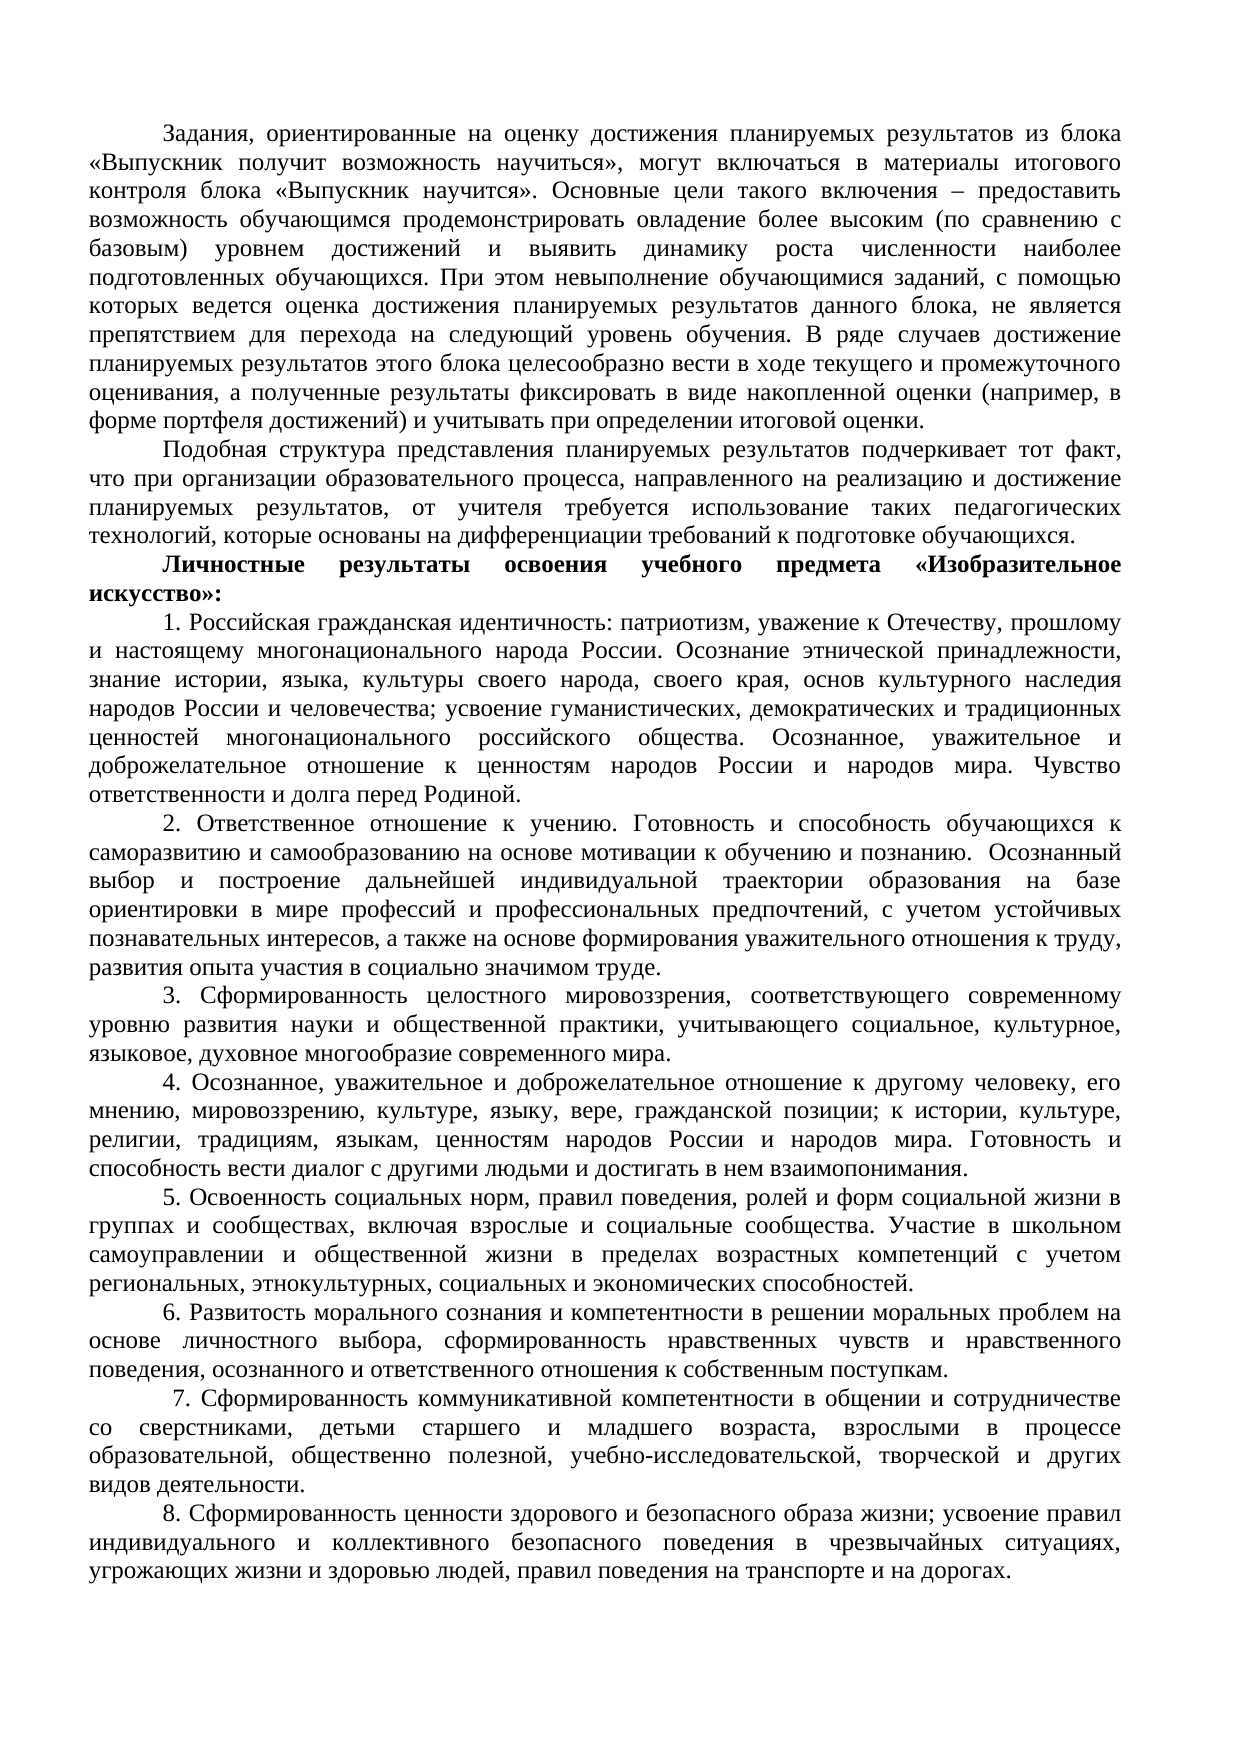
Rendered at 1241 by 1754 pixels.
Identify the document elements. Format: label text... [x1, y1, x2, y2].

text Задания, ориентированные на оценку достижения планируемых результатов из блока «Выпускник получит возможность научиться», могут включаться в материалы итогового контроля блока «Выпускник научится». Основные цели такого включения – предоставить возможность обучающимся продемонстрировать овладение более высоким (по сравнению с базовым) уровнем достижений и выявить динамику роста численности наиболее подготовленных обучающихся. При этом невыполнение обучающимися заданий, с помощью которых ведется оценка достижения планируемых результатов данного блока, не является препятствием для перехода на следующий уровень обучения. В ряде случаев достижение планируемых результатов этого блока целесообразно вести в ходе текущего и промежуточного оценивания, а полученные результаты фиксировать в виде накопленной оценки (например, в форме портфеля достижений) и учитывать при определении итоговой оценки. [88, 118, 1122, 434]
text 2. Ответственное отношение к учению. Готовность и способность обучающихся к саморазвитию и самообразованию на основе мотивации к обучению и познанию. Осознанный выбор и построение дальнейшей индивидуальной траектории образования на базе ориентировки в мире профессий и профессиональных предпочтений, с учетом устойчивых познавательных интересов, а также на основе формирования уважительного отношения к труду, развития опыта участия в социально значимом труде. [88, 808, 1122, 981]
text 5. Освоенность социальных норм, правил поведения, ролей и форм социальной жизни в группах и сообществах, включая взрослые и социальные сообщества. Участие в школьном самоуправлении и общественной жизни в пределах возрастных компетенций с учетом региональных, этнокультурных, социальных и экономических способностей. [88, 1182, 1122, 1297]
text 8. Сформированность ценности здорового и безопасного образа жизни; усвоение правил индивидуального и коллективного безопасного поведения в чрезвычайных ситуациях, угрожающих жизни и здоровью людей, правил поведения на транспорте и на дорогах. [88, 1498, 1122, 1584]
text 7. Сформированность коммуникативной компетентности в общении и сотрудничестве со сверстниками, детьми старшего и младшего возраста, взрослыми в процессе образовательной, общественно полезной, учебно-исследовательской, творческой и других видов деятельности. [88, 1383, 1122, 1498]
text Личностные результаты освоения учебного предмета «Изобразительное искусство»: [88, 549, 1122, 607]
text 1. Российская гражданская идентичность: патриотизм, уважение к Отечеству, прошлому и настоящему многонационального народа России. Осознание этнической принадлежности, знание истории, языка, культуры своего народа, своего края, основ культурного наследия народов России и человечества; усвоение гуманистических, демократических и традиционных ценностей многонационального российского общества. Осознанное, уважительное и доброжелательное отношение к ценностям народов России и народов мира. Чувство ответственности и долга перед Родиной. [88, 607, 1122, 808]
text Подобная структура представления планируемых результатов подчеркивает тот факт, что при организации образовательного процесса, направленного на реализацию и достижение планируемых результатов, от учителя требуется использование таких педагогических технологий, которые основаны на дифференциации требований к подготовке обучающихся. [88, 434, 1122, 549]
text 6. Развитость морального сознания и компетентности в решении моральных проблем на основе личностного выбора, сформированность нравственных чувств и нравственного поведения, осознанного и ответственного отношения к собственным поступкам. [88, 1297, 1122, 1383]
text 4. Осознанное, уважительное и доброжелательное отношение к другому человеку, его мнению, мировоззрению, культуре, языку, вере, гражданской позиции; к истории, культуре, религии, традициям, языкам, ценностям народов России и народов мира. Готовность и способность вести диалог с другими людьми и достигать в нем взаимопонимания. [88, 1067, 1122, 1182]
text 3. Сформированность целостного мировоззрения, соответствующего современному уровню развития науки и общественной практики, учитывающего социальное, культурное, языковое, духовное многообразие современного мира. [88, 981, 1122, 1067]
